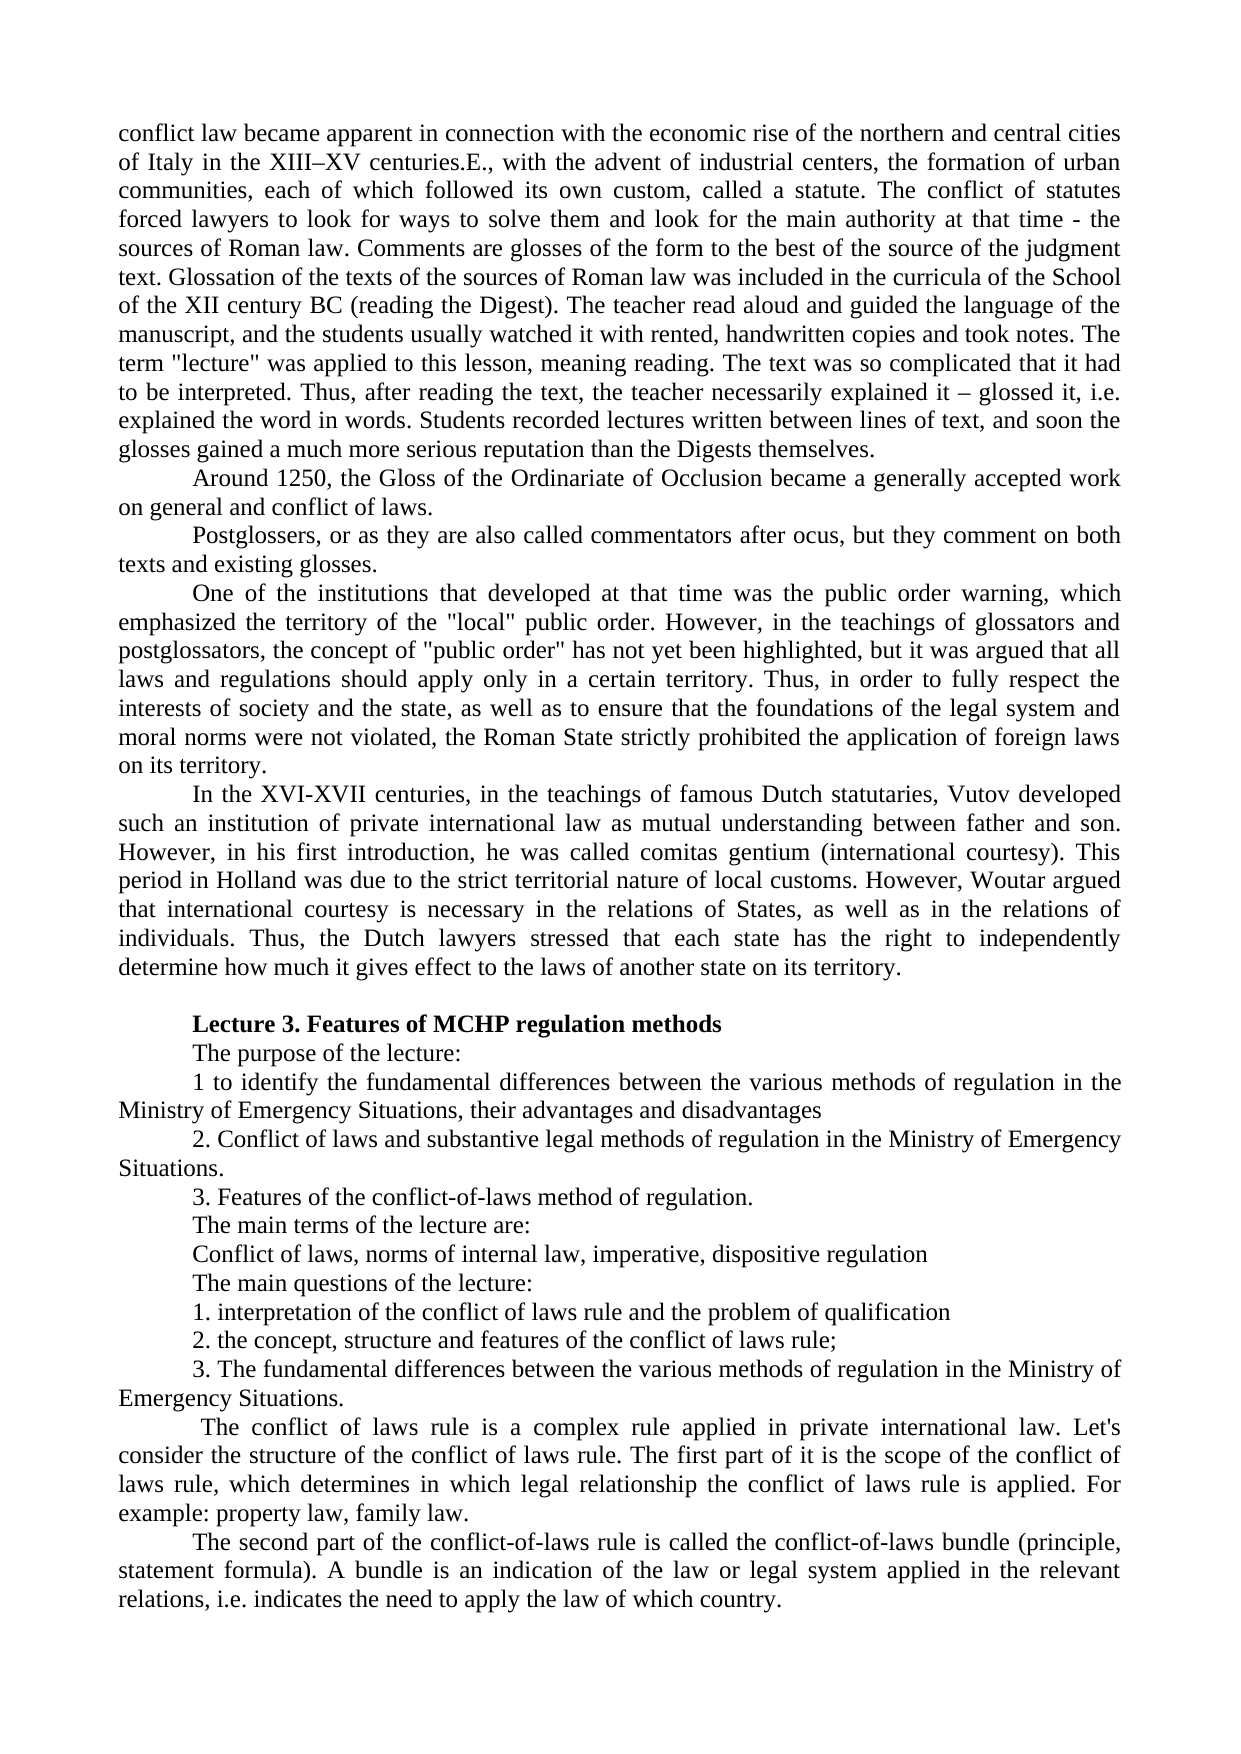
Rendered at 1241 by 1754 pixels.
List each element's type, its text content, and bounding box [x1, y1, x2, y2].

text 1 to identify the fundamental differences between the various methods of regulation in the Ministry of Emergency Situations, their advantages and disadvantages [118, 1067, 1122, 1124]
text In the XVI-XVII centuries, in the teachings of famous Dutch statutaries, Vutov developed such an institution of private international law as mutual understanding between father and son. However, in his first introduction, he was called comitas gentium (international courtesy). This period in Holland was due to the strict territorial nature of local customs. However, Woutar argued that international courtesy is necessary in the relations of States, as well as in the relations of individuals. Thus, the Dutch lawyers stressed that each state has the right to independently determine how much it gives effect to the laws of another state on its territory. [118, 779, 1122, 981]
text 1. interpretation of the conflict of laws rule and the problem of qualification [118, 1297, 1122, 1326]
text The second part of the conflict-of-laws rule is called the conflict-of-laws bundle (principle, statement formula). A bundle is an indication of the law or legal system applied in the relevant relations, i.e. indicates the need to apply the law of which country. [118, 1527, 1122, 1613]
text Postglossers, or as they are also called commentators after ocus, but they comment on both texts and existing glosses. [118, 521, 1122, 578]
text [118, 118, 1122, 463]
text The main terms of the lecture are: [118, 1211, 1122, 1239]
text Around 1250, the Gloss of the Ordinariate of Occlusion became a generally accepted work on general and conflict of laws. [118, 463, 1122, 521]
text The main questions of the lecture: [118, 1268, 1122, 1297]
text 2. the concept, structure and features of the conflict of laws rule; [118, 1326, 1122, 1354]
text The purpose of the lecture: [118, 1038, 1122, 1067]
text 3. Features of the conflict-of-laws method of regulation. [118, 1182, 1122, 1211]
text 2. Conflict of laws and substantive legal methods of regulation in the Ministry of Emergency Situations. [118, 1124, 1122, 1182]
text One of the institutions that developed at that time was the public order warning, which emphasized the territory of the "local" public order. However, in the teachings of glossators and postglossators, the concept of "public order" has not yet been highlighted, but it was argued that all laws and regulations should apply only in a certain territory. Thus, in order to fully respect the interests of society and the state, as well as to ensure that the foundations of the legal system and moral norms were not violated, the Roman State strictly prohibited the application of foreign laws on its territory. [118, 578, 1122, 779]
text The conflict of laws rule is a complex rule applied in private international law. Let's consider the structure of the conflict of laws rule. The first part of it is the scope of the conflict of laws rule, which determines in which legal relationship the conflict of laws rule is applied. For example: property law, family law. [118, 1412, 1122, 1527]
text Lecture 3. Features of MCHP regulation methods [118, 1009, 1122, 1038]
text Conflict of laws, norms of internal law, imperative, dispositive regulation [118, 1239, 1122, 1268]
text 3. The fundamental differences between the various methods of regulation in the Ministry of Emergency Situations. [118, 1354, 1122, 1412]
